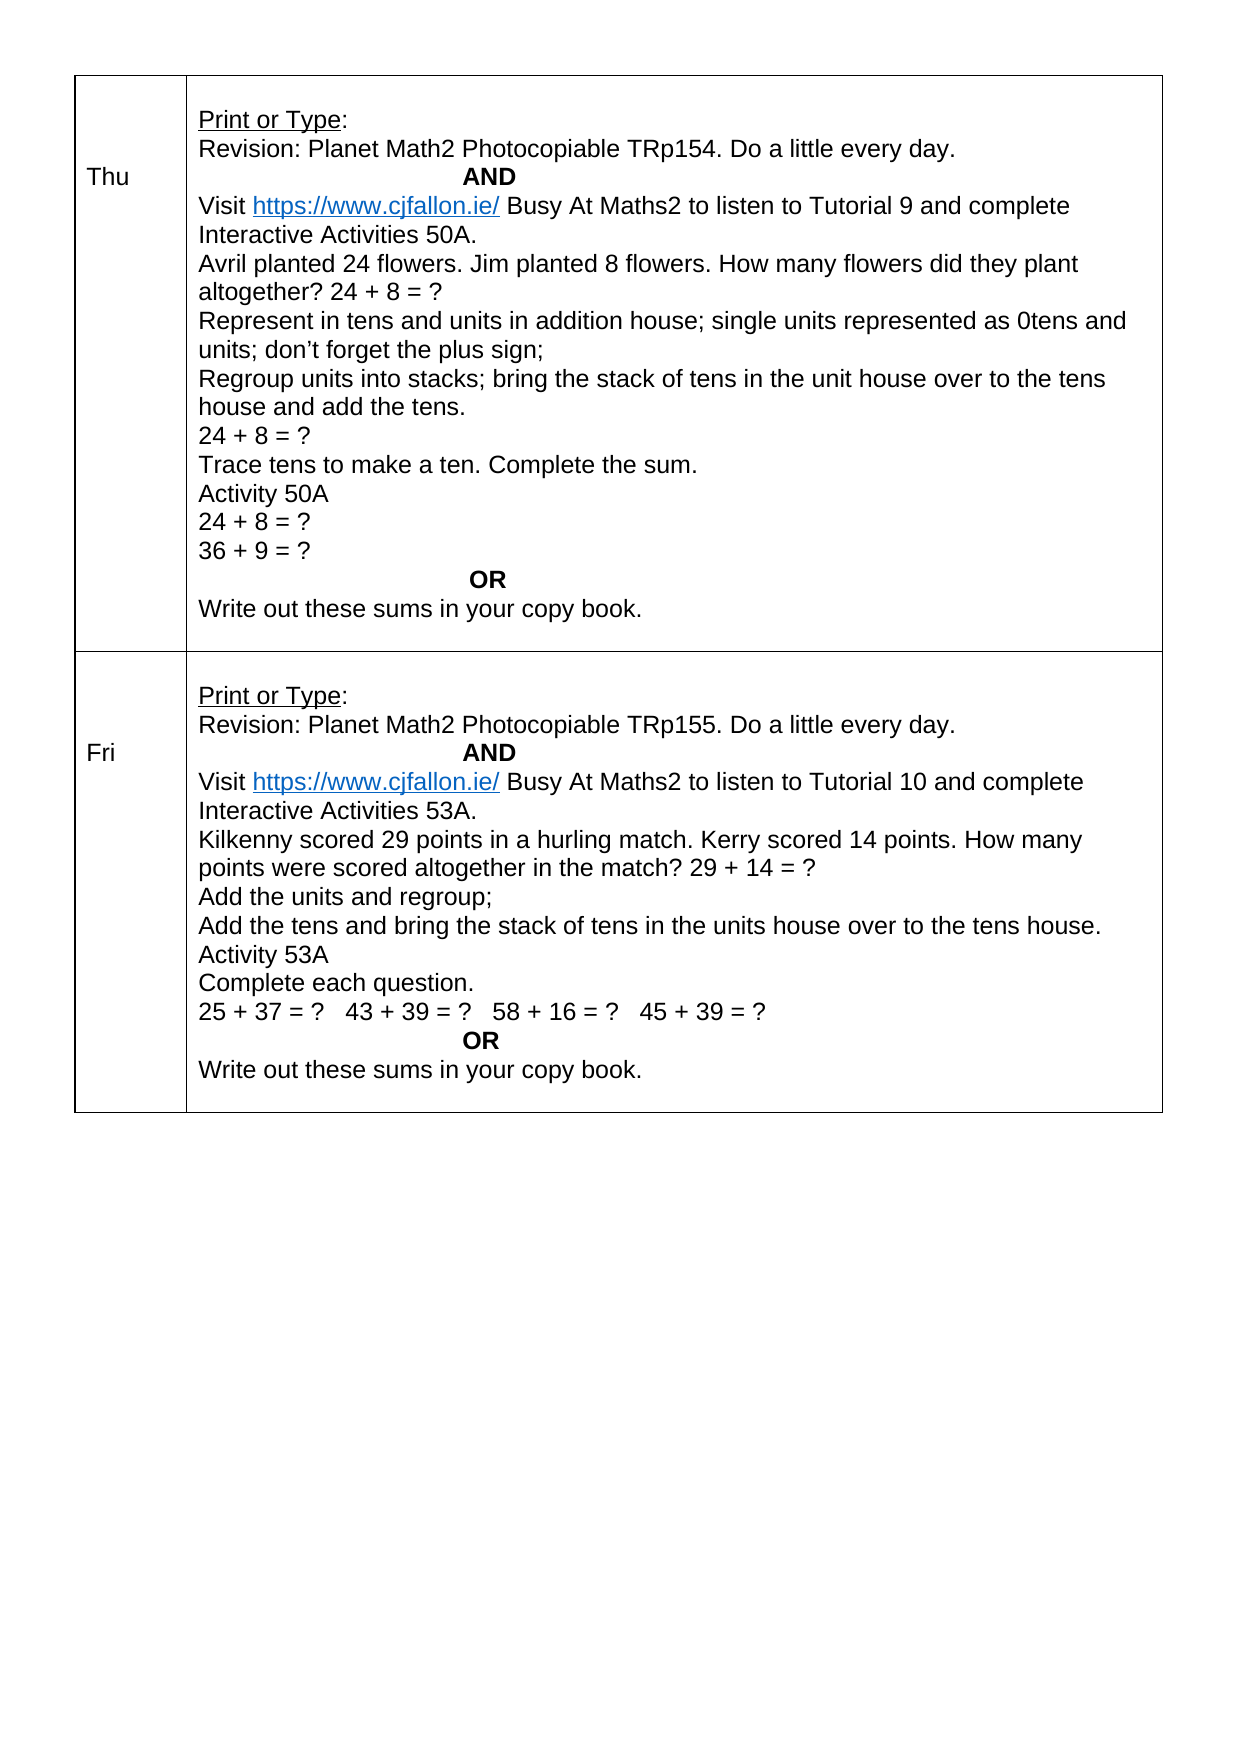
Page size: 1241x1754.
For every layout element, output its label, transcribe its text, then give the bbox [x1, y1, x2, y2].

table_cell Thu [76, 76, 186, 651]
table_cell Print or Type: Revision: Planet Math2 Photocopiable TRp155. Do a little every day. AND Visit https://www.cjfallon.ie/ Busy At Maths2 to listen to Tutorial 10 and complete Interactive Activities 53A. Kilkenny scored 29 points in a hurling match. Kerry scored 14 points. How many points were scored altogether in the match? 29 + 14 = ? Add the units and regroup; Add the tens and bring the stack of tens in the units house over to the tens house. Activity 53A Complete each question. 25 + 37 = ? 43 + 39 = ? 58 + 16 = ? 45 + 39 = ? OR Write out these sums in your copy book. [187, 652, 1162, 1112]
table_cell Fri [76, 652, 186, 1112]
table_cell Print or Type: Revision: Planet Math2 Photocopiable TRp154. Do a little every day. AND Visit https://www.cjfallon.ie/ Busy At Maths2 to listen to Tutorial 9 and complete Interactive Activities 50A. Avril planted 24 flowers. Jim planted 8 flowers. How many flowers did they plant altogether? 24 + 8 = ? Represent in tens and units in addition house; single units represented as 0tens and units; don’t forget the plus sign; Regroup units into stacks; bring the stack of tens in the unit house over to the tens house and add the tens. 24 + 8 = ? Trace tens to make a ten. Complete the sum. Activity 50A 24 + 8 = ? 36 + 9 = ? OR Write out these sums in your copy book. [187, 76, 1162, 651]
